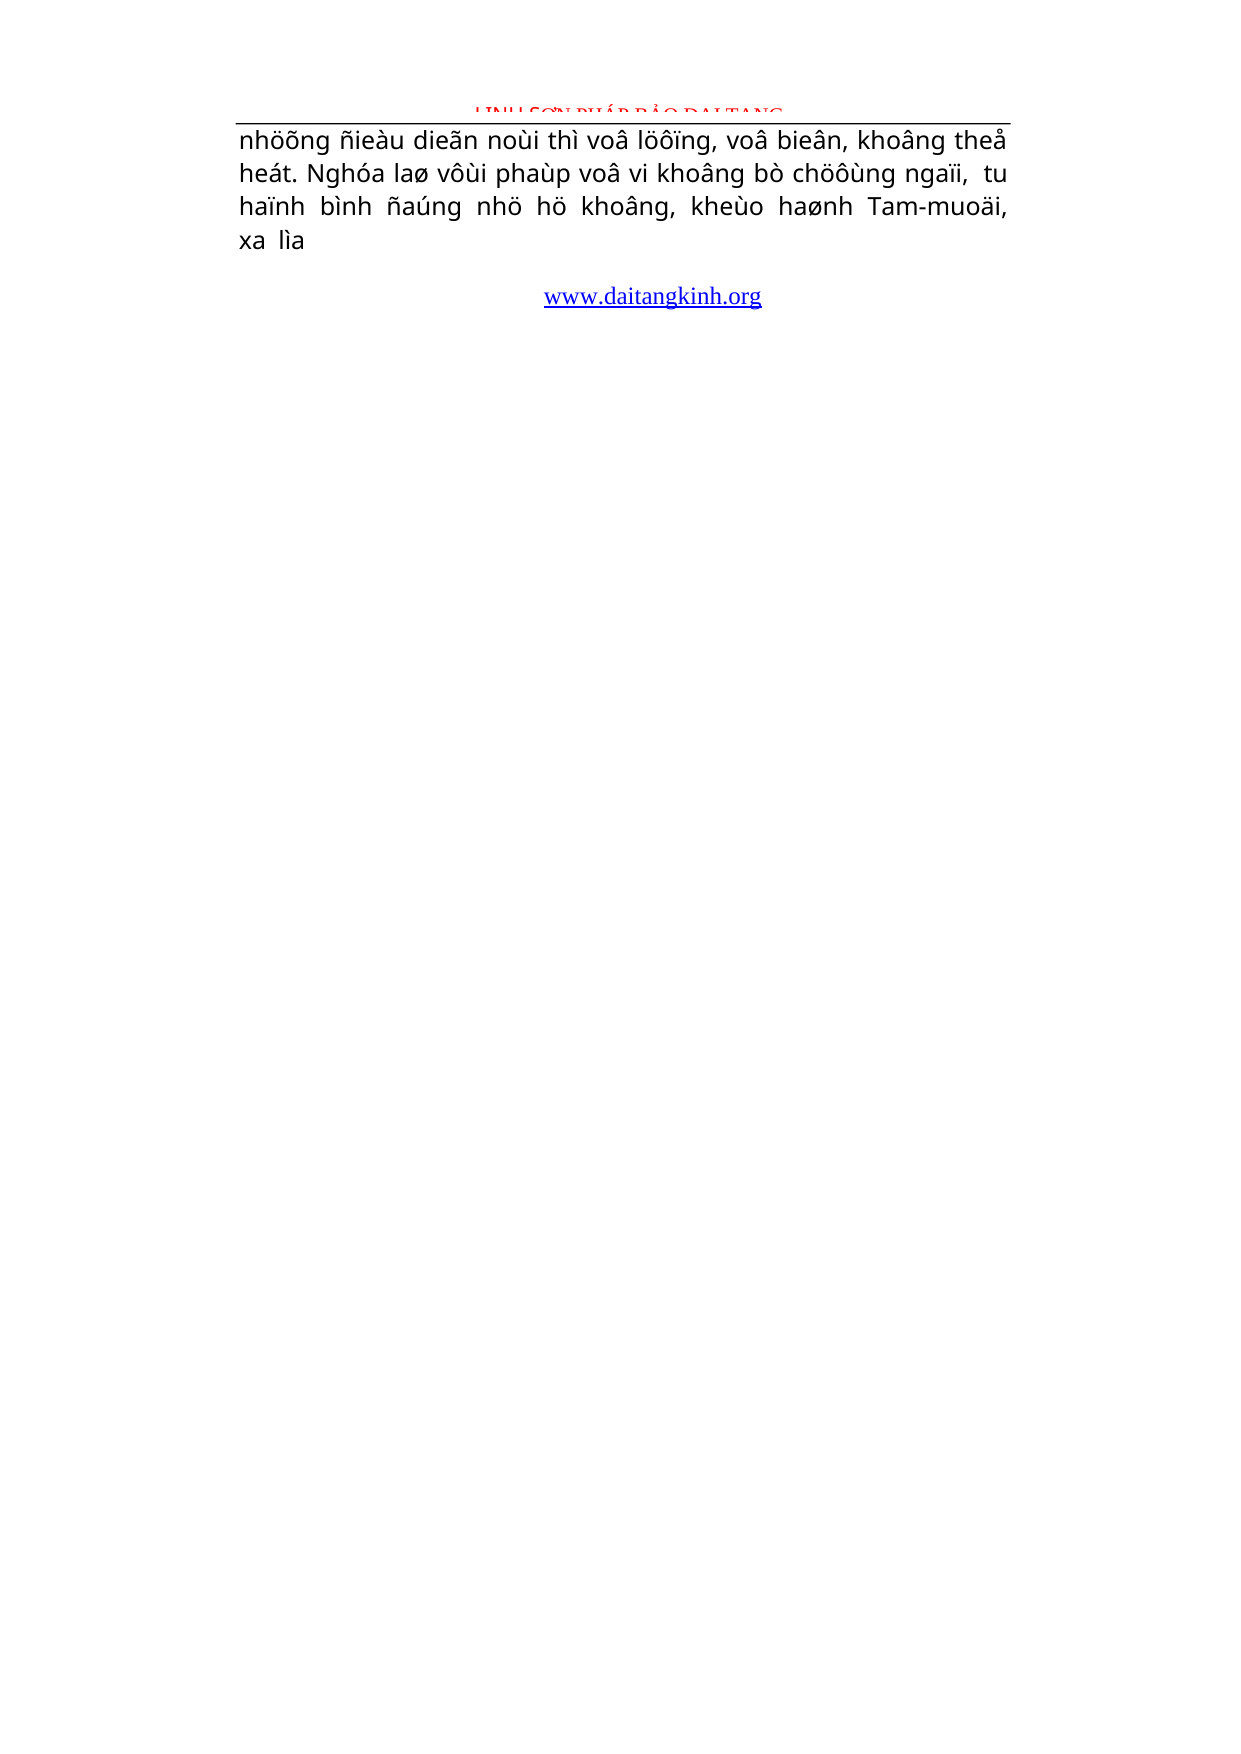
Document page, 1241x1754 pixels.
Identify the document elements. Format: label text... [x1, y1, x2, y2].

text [239, 123, 1008, 257]
text www.daitangkinh.org [397, 281, 907, 310]
